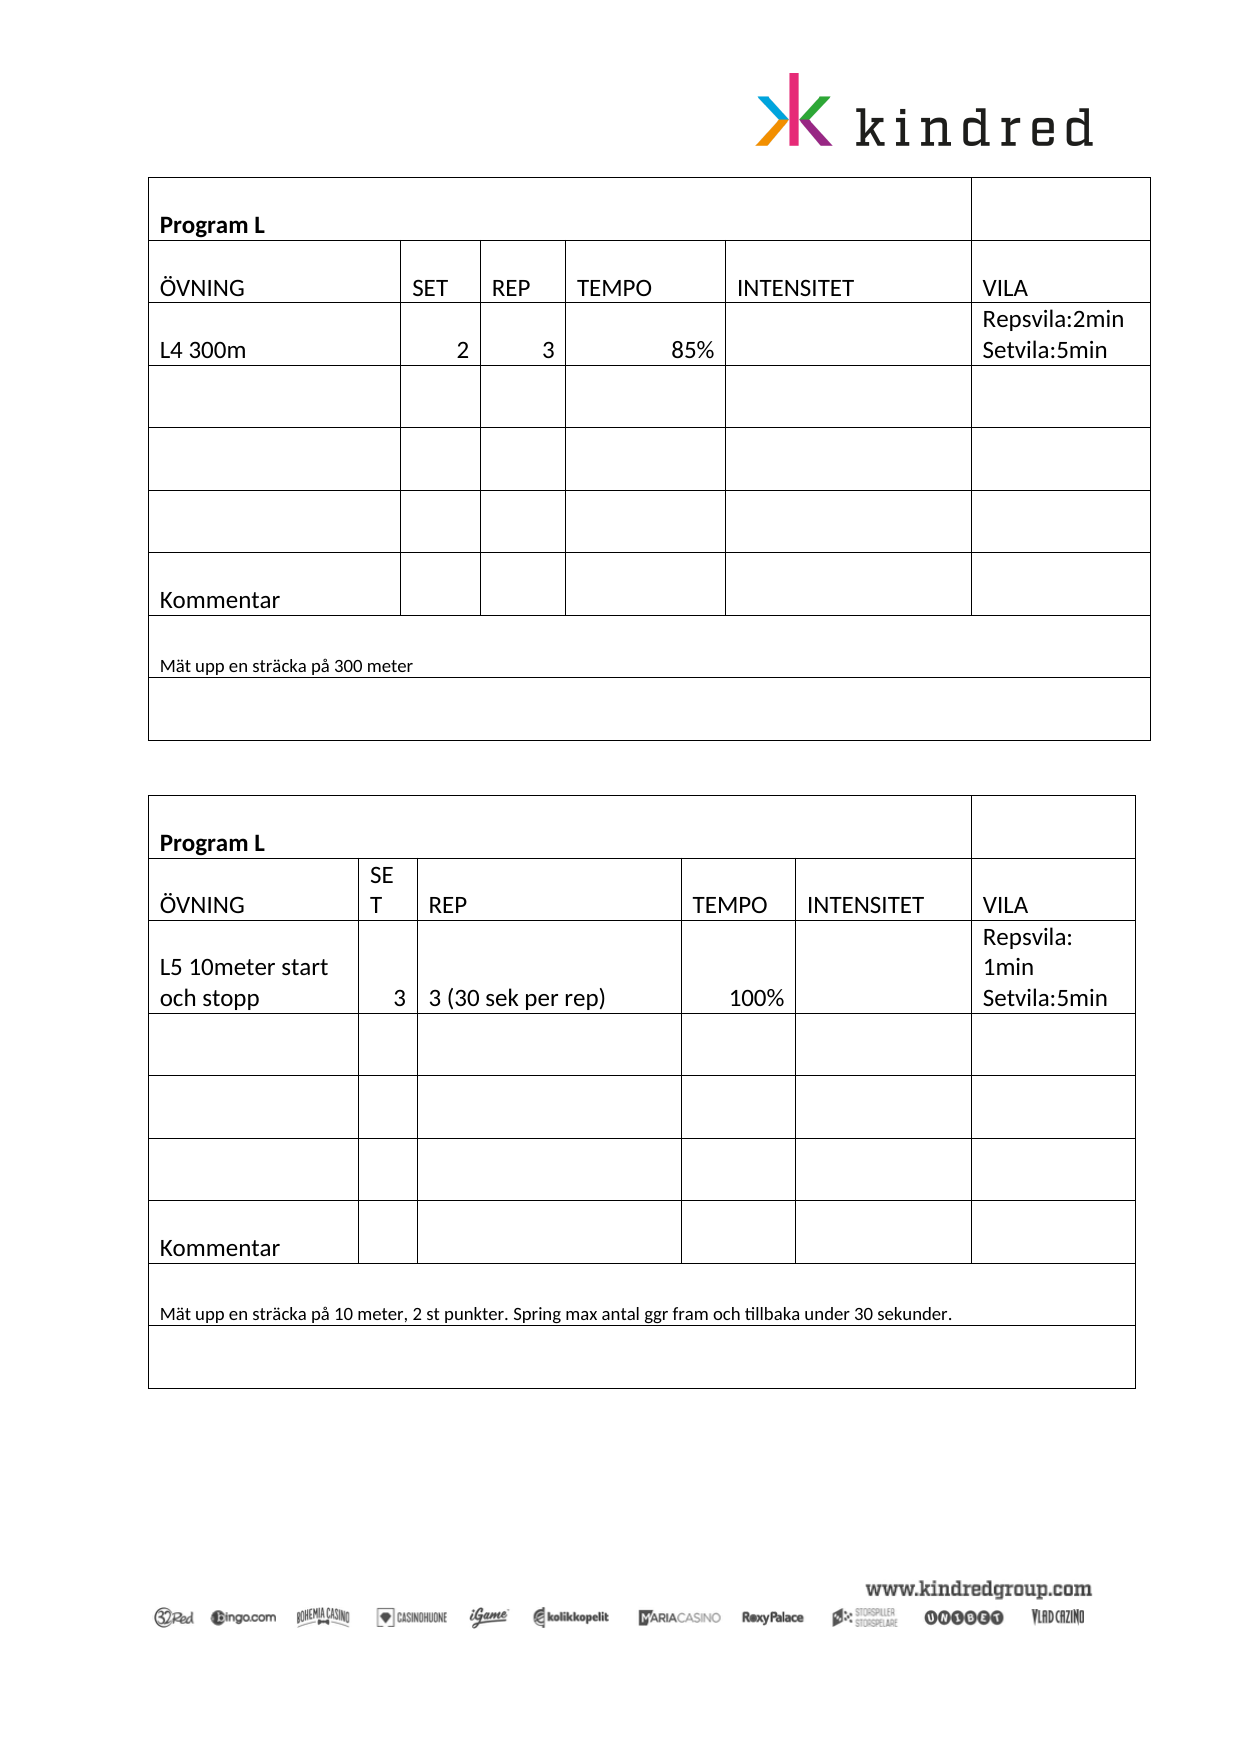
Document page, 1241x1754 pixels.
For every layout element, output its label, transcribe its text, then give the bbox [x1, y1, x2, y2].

table_cell [682, 1201, 795, 1262]
table_cell L4 300m [149, 303, 400, 365]
table_cell [972, 366, 1150, 427]
picture [865, 1579, 1093, 1600]
table_cell INTENSITET [796, 859, 971, 920]
table_cell [796, 921, 971, 1012]
table_header Program L [149, 178, 971, 240]
table_cell [418, 1139, 681, 1200]
table_cell 3 (30 sek per rep) [418, 921, 681, 1012]
table_cell [149, 678, 1150, 740]
table_cell 3 [359, 921, 417, 1012]
table_cell 2 [401, 303, 480, 365]
table_header [972, 796, 1135, 857]
table_cell VILA [972, 859, 1135, 920]
table_cell [682, 1139, 795, 1200]
table_cell Repsvila:2min Setvila:5min [972, 303, 1150, 365]
table_cell [972, 1014, 1135, 1075]
table_cell [726, 366, 971, 427]
picture [755, 73, 1093, 146]
table_cell [726, 553, 971, 615]
table_cell [149, 1139, 358, 1200]
picture [147, 1606, 1093, 1629]
table_cell [481, 366, 565, 427]
table_cell Kommentar [149, 1201, 358, 1262]
table_cell [566, 491, 725, 552]
table_cell 3 [481, 303, 565, 365]
table_cell [682, 1076, 795, 1137]
table_cell [726, 491, 971, 552]
table_cell [566, 553, 725, 615]
table_cell [149, 1014, 358, 1075]
table_cell 100% [682, 921, 795, 1012]
table_cell [149, 428, 400, 490]
table_cell [359, 1076, 417, 1137]
table_cell SET [401, 241, 480, 302]
table_cell [401, 366, 480, 427]
table_cell [418, 1201, 681, 1262]
table_cell INTENSITET [726, 241, 971, 302]
table_cell [401, 428, 480, 490]
table_cell [149, 1326, 1135, 1387]
table_cell SET [359, 859, 417, 920]
table_cell [401, 491, 480, 552]
table_cell ÖVNING [149, 859, 358, 920]
table_cell [972, 1139, 1135, 1200]
table_cell [726, 428, 971, 490]
table_cell [682, 1014, 795, 1075]
table_cell [796, 1076, 971, 1137]
table_cell VILA [972, 241, 1150, 302]
table_cell [566, 366, 725, 427]
table_cell [972, 428, 1150, 490]
table_cell [796, 1139, 971, 1200]
table_cell [972, 553, 1150, 615]
table_cell [481, 553, 565, 615]
table_cell [149, 1076, 358, 1137]
table_cell Repsvila: 1min Setvila:5min [972, 921, 1135, 1012]
table_cell [359, 1201, 417, 1262]
table_cell REP [418, 859, 681, 920]
table_cell [359, 1139, 417, 1200]
table_cell [796, 1201, 971, 1262]
table_cell [796, 1014, 971, 1075]
table_cell [972, 1201, 1135, 1262]
table_cell L5 10meter start och stopp [149, 921, 358, 1012]
table_cell [481, 428, 565, 490]
table_cell REP [481, 241, 565, 302]
table_cell 85% [566, 303, 725, 365]
table_cell [418, 1076, 681, 1137]
table_cell Mät upp en sträcka på 300 meter [149, 616, 1150, 677]
table_cell [726, 303, 971, 365]
table_cell [149, 366, 400, 427]
table_cell [972, 1076, 1135, 1137]
table_cell [418, 1014, 681, 1075]
table_cell Mät upp en sträcka på 10 meter, 2 st punkter. Spring max antal ggr fram och tillbaka under 30 sekunder. [149, 1264, 1135, 1325]
table_cell [566, 428, 725, 490]
table_cell [401, 553, 480, 615]
table_cell [972, 491, 1150, 552]
table_cell ÖVNING [149, 241, 400, 302]
table_cell [481, 491, 565, 552]
table_cell [359, 1014, 417, 1075]
table_header [972, 178, 1150, 240]
table_cell TEMPO [682, 859, 795, 920]
table_cell Kommentar [149, 553, 400, 615]
table_cell TEMPO [566, 241, 725, 302]
table_cell [149, 491, 400, 552]
table_header Program L [149, 796, 971, 857]
